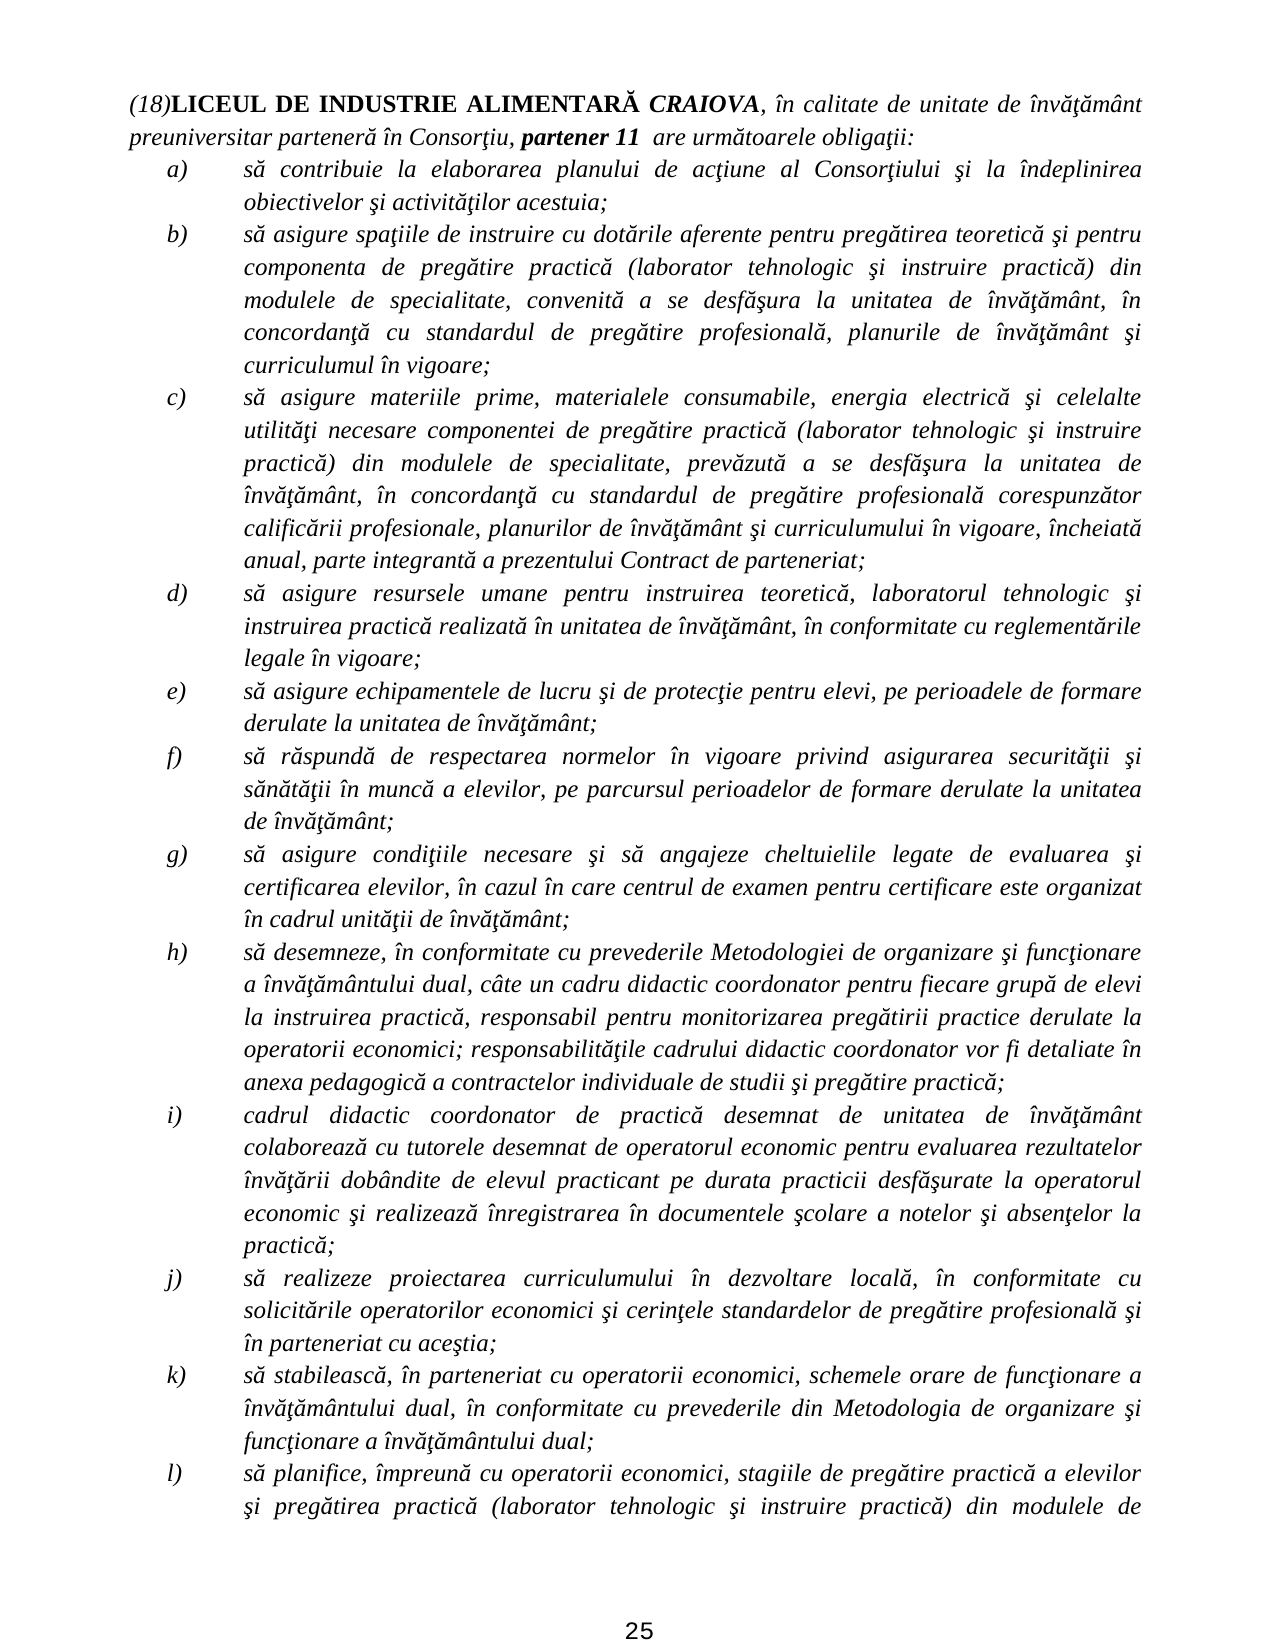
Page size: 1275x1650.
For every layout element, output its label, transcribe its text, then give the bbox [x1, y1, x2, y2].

text i) cadrul didactic coordonator de practică desemnat de unitatea de învăţământ colaborează cu tutorele desemnat de operatorul economic pentru evaluarea rezultatelor învăţării dobândite de elevul practicant pe durata practicii desfăşurate la operatorul economic şi realizează înregistrarea în documentele şcolare a notelor şi absenţelor la practică; [167, 1097, 1145, 1260]
text a) să contribuie la elaborarea planului de acţiune al Consorţiului şi la îndeplinirea obiectivelor şi activităţilor acestuia; [167, 152, 1145, 217]
text c) să asigure materiile prime, materialele consumabile, energia electrică şi celelalte utilităţi necesare componentei de pregătire practică (laborator tehnologic şi instruire practică) din modulele de specialitate, prevăzută a se desfăşura la unitatea de învăţământ, în concordanţă cu standardul de pregătire profesională corespunzător calificării profesionale, planurilor de învăţământ şi curriculumului în vigoare, încheiată anual, parte integrantă a prezentului Contract de parteneriat; [167, 380, 1145, 575]
text (18)LICEUL DE INDUSTRIE ALIMENTARĂ CRAIOVA, în calitate de unitate de învăţământ preuniversitar parteneră în Consorţiu, partener 11 are următoarele obligaţii: [129, 86, 1145, 152]
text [167, 1456, 1145, 1521]
text g) să asigure condiţiile necesare şi să angajeze cheltuielile legate de evaluarea şi certificarea elevilor, în cazul în care centrul de examen pentru certificare este organizat în cadrul unităţii de învăţământ; [167, 836, 1145, 934]
text b) să asigure spaţiile de instruire cu dotările aferente pentru pregătirea teoretică şi pentru componenta de pregătire practică (laborator tehnologic şi instruire practică) din modulele de specialitate, convenită a se desfăşura la unitatea de învăţământ, în concordanţă cu standardul de pregătire profesională, planurile de învăţământ şi curriculumul în vigoare; [167, 217, 1145, 380]
text f) să răspundă de respectarea normelor în vigoare privind asigurarea securităţii şi sănătăţii în muncă a elevilor, pe parcursul perioadelor de formare derulate la unitatea de învăţământ; [167, 738, 1145, 836]
text d) să asigure resursele umane pentru instruirea teoretică, laboratorul tehnologic şi instruirea practică realizată în unitatea de învăţământ, în conformitate cu reglementările legale în vigoare; [167, 575, 1145, 673]
text j) să realizeze proiectarea curriculumului în dezvoltare locală, în conformitate cu solicitările operatorilor economici şi cerinţele standardelor de pregătire profesională şi în parteneriat cu aceştia; [167, 1260, 1145, 1358]
text h) să desemneze, în conformitate cu prevederile Metodologiei de organizare şi funcţionare a învăţământului dual, câte un cadru didactic coordonator pentru fiecare grupă de elevi la instruirea practică, responsabil pentru monitorizarea pregătirii practice derulate la operatorii economici; responsabilităţile cadrului didactic coordonator vor fi detaliate în anexa pedagogică a contractelor individuale de studii şi pregătire practică; [167, 934, 1145, 1097]
text e) să asigure echipamentele de lucru şi de protecţie pentru elevi, pe perioadele de formare derulate la unitatea de învăţământ; [167, 673, 1145, 738]
text k) să stabilească, în parteneriat cu operatorii economici, schemele orare de funcţionare a învăţământului dual, în conformitate cu prevederile din Metodologia de organizare şi funcţionare a învăţământului dual; [167, 1358, 1145, 1456]
